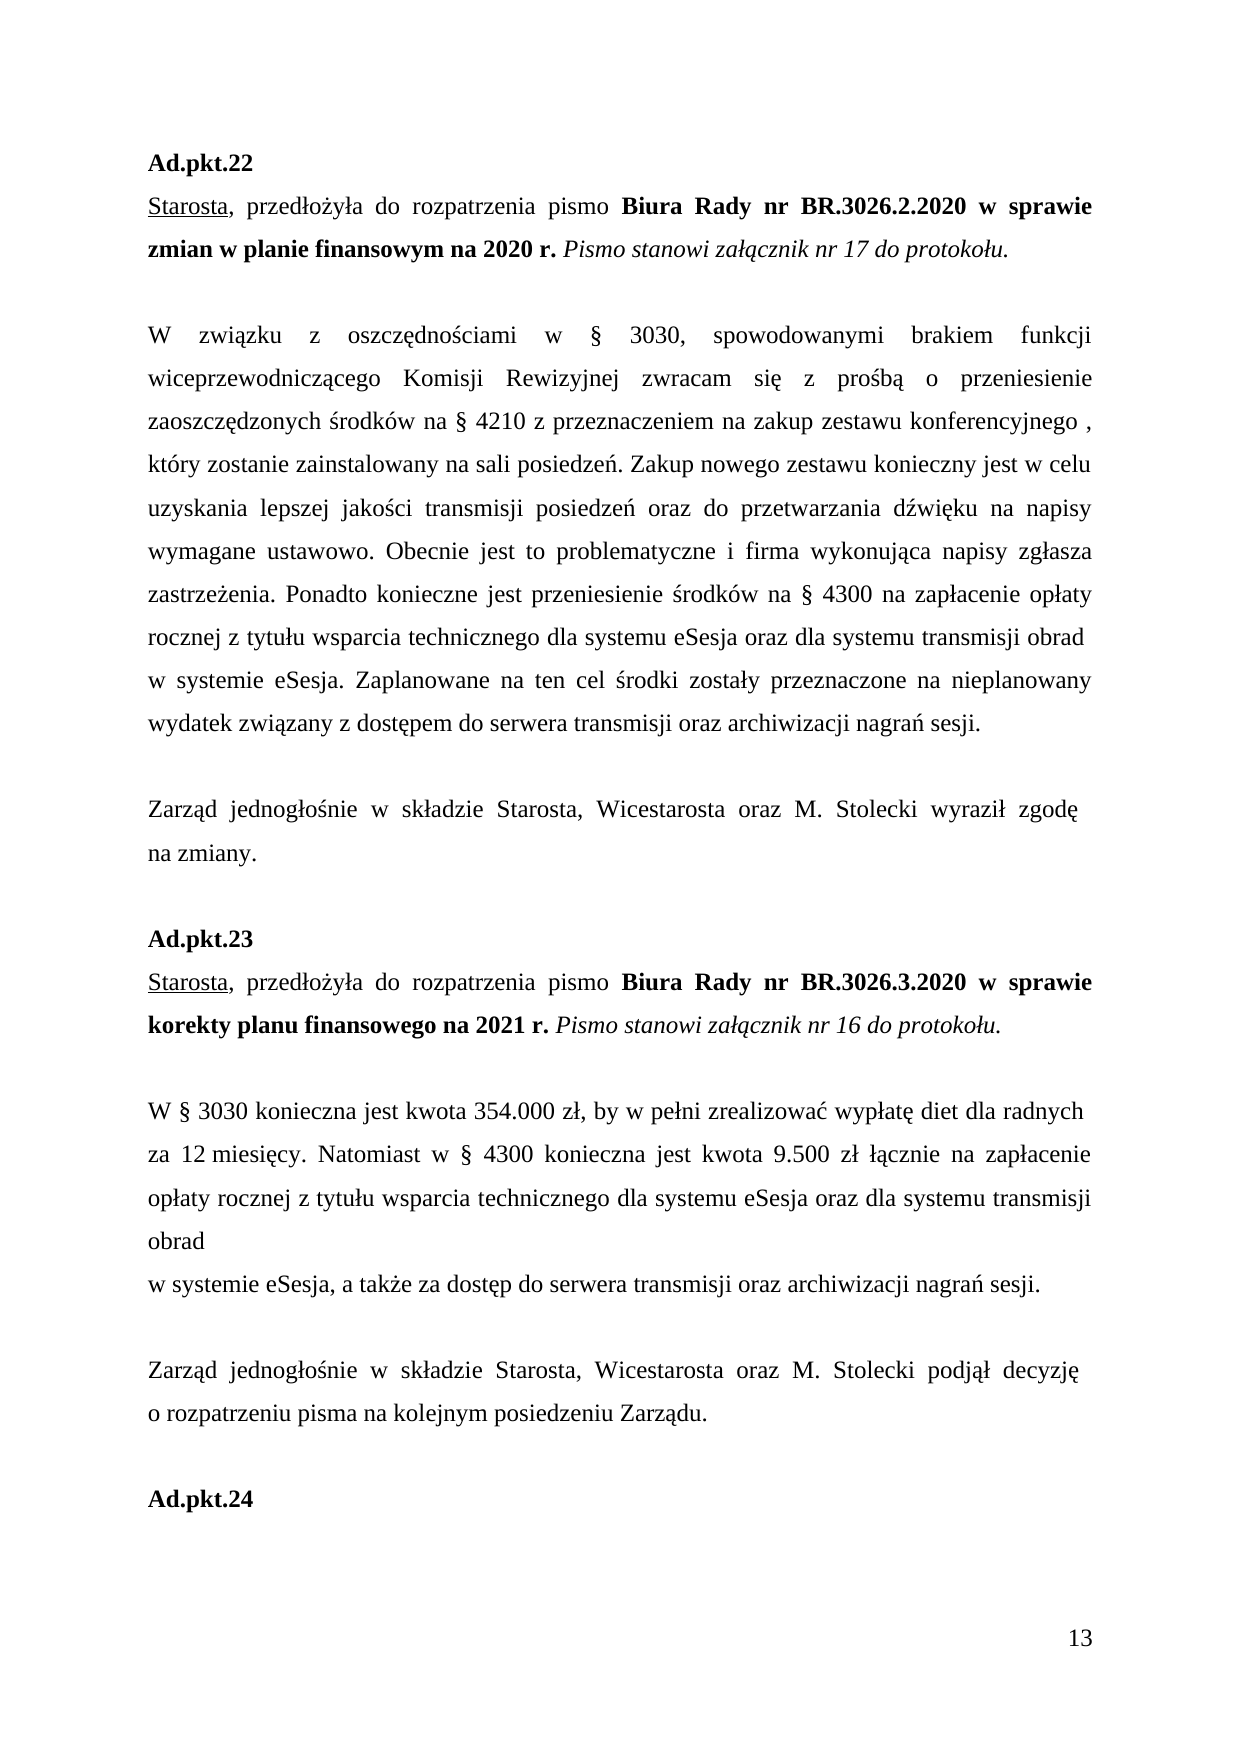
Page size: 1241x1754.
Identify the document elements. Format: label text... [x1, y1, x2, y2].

text W związku z oszczędnościami w § 3030, spowodowanymi brakiem funkcji wiceprzewodniczącego Komisji Rewizyjnej zwracam się z prośbą o przeniesienie zaoszczędzonych środków na § 4210 z przeznaczeniem na zakup zestawu konferencyjnego , który zostanie zainstalowany na sali posiedzeń. Zakup nowego zestawu konieczny jest w celu uzyskania lepszej jakości transmisji posiedzeń oraz do przetwarzania dźwięku na napisy wymagane ustawowo. Obecnie jest to problematyczne i firma wykonująca napisy zgłasza zastrzeżenia. Ponadto konieczne jest przeniesienie środków na § 4300 na zapłacenie opłaty rocznej z tytułu wsparcia technicznego dla systemu eSesja oraz dla systemu transmisji obrad w systemie eSesja. Zaplanowane na ten cel środki zostały przeznaczone na nieplanowany wydatek związany z dostępem do serwera transmisji oraz archiwizacji nagrań sesji. [148, 320, 1093, 737]
text Ad.pkt.23 [148, 924, 1093, 953]
text Ad.pkt.24 [148, 1484, 1093, 1513]
text Starosta, przedłożyła do rozpatrzenia pismo Biura Rady nr BR.3026.2.2020 w sprawie zmian w planie finansowym na 2020 r. Pismo stanowi załącznik nr 17 do protokołu. [148, 191, 1093, 263]
text Zarząd jednogłośnie w składzie Starosta, Wicestarosta oraz M. Stolecki podjął decyzję o rozpatrzeniu pisma na kolejnym posiedzeniu Zarządu. [148, 1355, 1093, 1427]
text Zarząd jednogłośnie w składzie Starosta, Wicestarosta oraz M. Stolecki wyraził zgodę na zmiany. [148, 794, 1093, 866]
text Starosta, przedłożyła do rozpatrzenia pismo Biura Rady nr BR.3026.3.2020 w sprawie korekty planu finansowego na 2021 r. Pismo stanowi załącznik nr 16 do protokołu. [148, 967, 1093, 1039]
text W § 3030 konieczna jest kwota 354.000 zł, by w pełni zrealizować wypłatę diet dla radnych za 12 miesięcy. Natomiast w § 4300 konieczna jest kwota 9.500 zł łącznie na zapłacenie opłaty rocznej z tytułu wsparcia technicznego dla systemu eSesja oraz dla systemu transmisji obrad w systemie eSesja, a także za dostęp do serwera transmisji oraz archiwizacji nagrań sesji. [148, 1096, 1093, 1298]
text Ad.pkt.22 [148, 148, 1093, 176]
